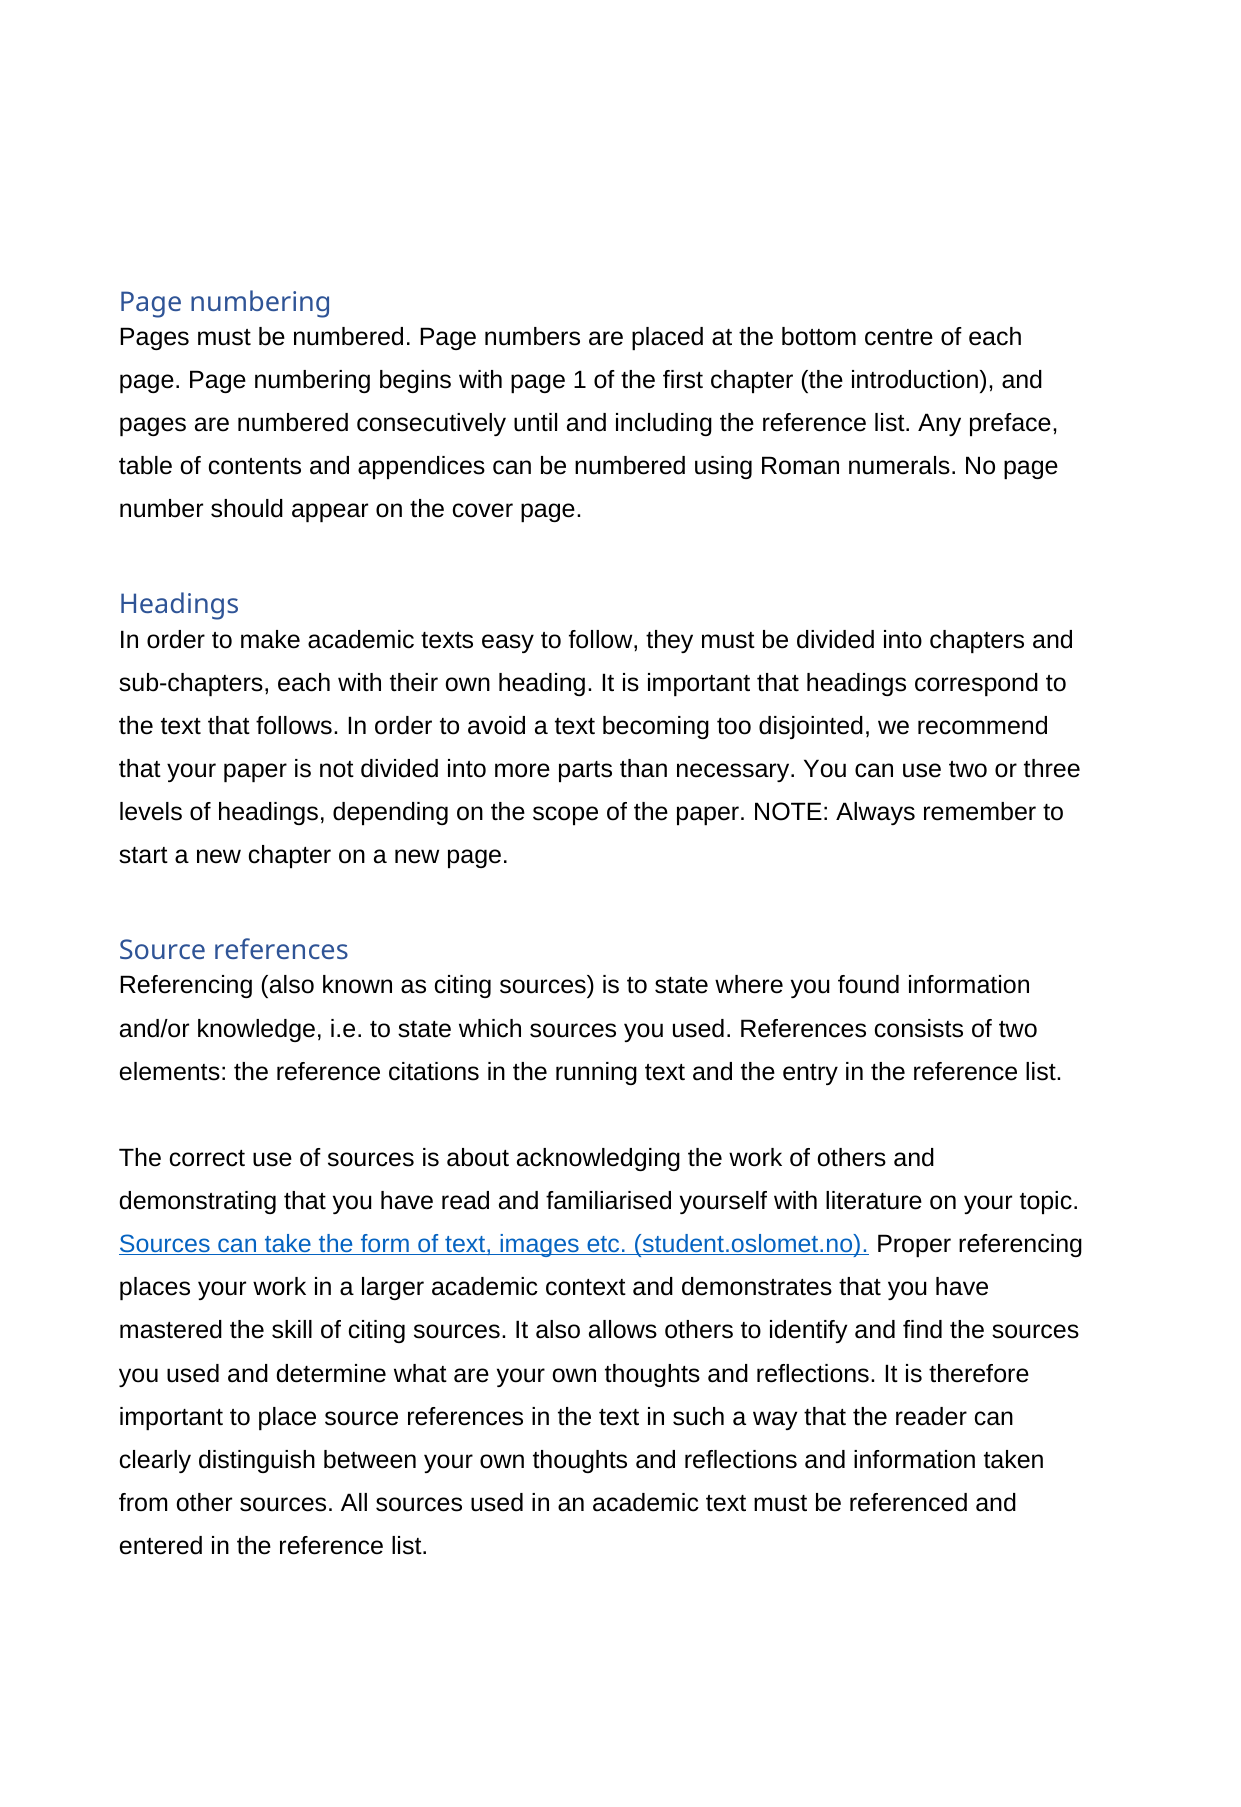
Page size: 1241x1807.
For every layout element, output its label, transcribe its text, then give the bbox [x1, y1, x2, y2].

subtitle Source references [119, 931, 1093, 967]
subtitle Headings [119, 585, 1093, 622]
text The correct use of sources is about acknowledging the work of others and demonstrating that you have read and familiarised yourself with literature on your topic. Sources can take the form of text, images etc. (student.oslomet.no). Proper referencing places your work in a larger academic context and demonstrates that you have mastered the skill of citing sources. It also allows others to identify and find the sources you used and determine what are your own thoughts and reflections. It is therefore important to place source references in the text in such a way that the reader can clearly distinguish between your own thoughts and reflections and information taken from other sources. All sources used in an academic text must be referenced and entered in the reference list. [119, 1143, 1093, 1560]
subtitle Page numbering [119, 282, 1093, 319]
text Pages must be numbered. Page numbers are placed at the bottom centre of each page. Page numbering begins with page 1 of the first chapter (the introduction), and pages are numbered consecutively until and including the reference list. Any preface, table of contents and appendices can be numbered using Roman numerals. No page number should appear on the cover page. [119, 322, 1093, 523]
text Referencing (also known as citing sources) is to state where you found information and/or knowledge, i.e. to state which sources you used. References consists of two elements: the reference citations in the running text and the entry in the reference list. [119, 970, 1093, 1085]
text In order to make academic texts easy to follow, they must be divided into chapters and sub-chapters, each with their own heading. It is important that headings correspond to the text that follows. In order to avoid a text becoming too disjointed, we recommend that your paper is not divided into more parts than necessary. You can use two or three levels of headings, depending on the scope of the paper. NOTE: Always remember to start a new chapter on a new page. [119, 624, 1093, 869]
